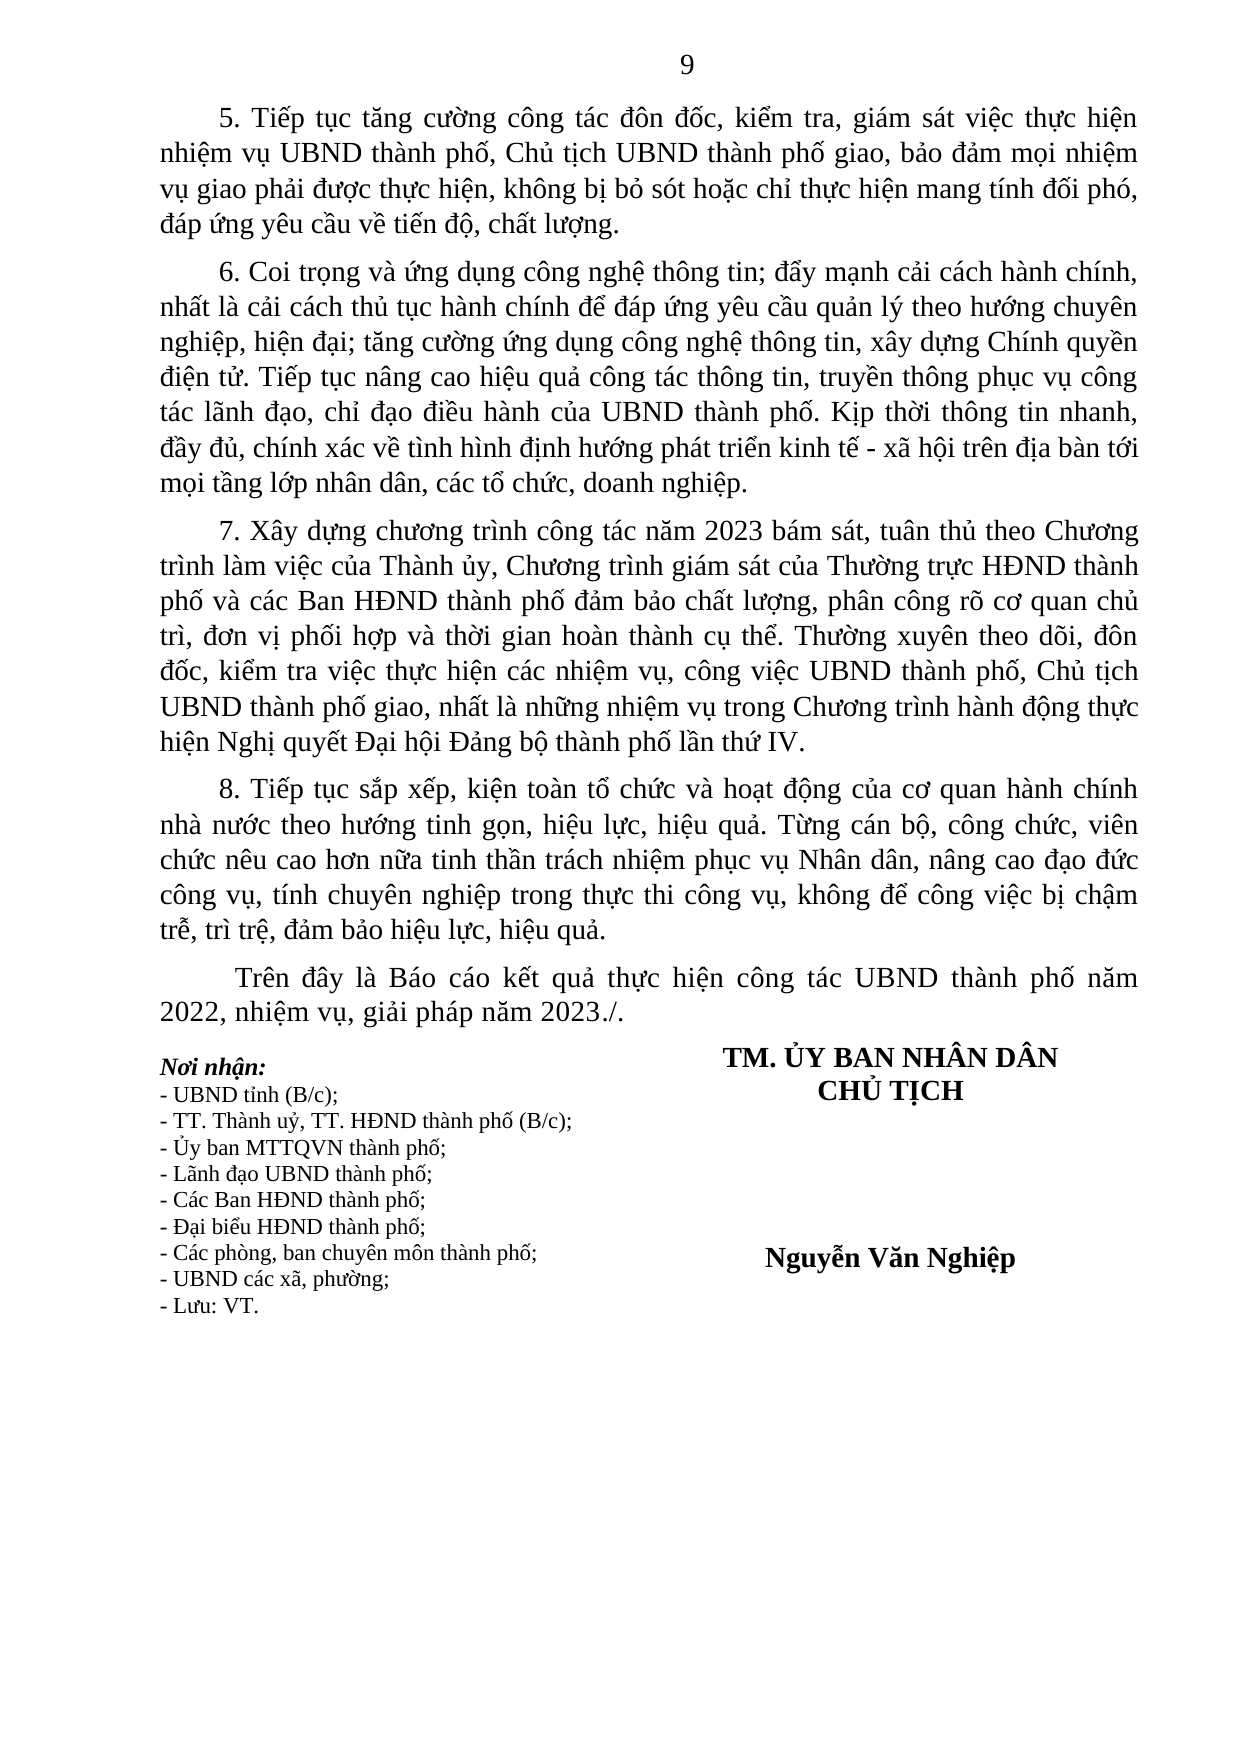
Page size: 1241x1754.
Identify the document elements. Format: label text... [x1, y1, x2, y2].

text Trên đây là Báo cáo kết quả thực hiện công tác UBND thành phố năm 2022, nhiệm vụ, giải pháp năm 2023./. [159, 960, 1140, 1027]
table_header TM. ỦY BAN NHÂN DÂN CHỦ TỊCH Nguyễn Văn Nghiệp [632, 1040, 1149, 1318]
text 7. Xây dựng chương trình công tác năm 2023 bám sát, tuân thủ theo Chương trình làm việc của Thành ủy, Chương trình giám sát của Thường trực HĐND thành phố và các Ban HĐND thành phố đảm bảo chất lượng, phân công rõ cơ quan chủ trì, đơn vị phối hợp và thời gian hoàn thành cụ thể. Thường xuyên theo dõi, đôn đốc, kiểm tra việc thực hiện các nhiệm vụ, công việc UBND thành phố, Chủ tịch UBND thành phố giao, nhất là những nhiệm vụ trong Chương trình hành động thực hiện Nghị quyết Đại hội Đảng bộ thành phố lần thứ IV. [159, 513, 1140, 757]
text 6. Coi trọng và ứng dụng công nghệ thông tin; đẩy mạnh cải cách hành chính, nhất là cải cách thủ tục hành chính để đáp ứng yêu cầu quản lý theo hướng chuyên nghiệp, hiện đại; tăng cường ứng dụng công nghệ thông tin, xây dựng Chính quyền điện tử. Tiếp tục nâng cao hiệu quả công tác thông tin, truyền thông phục vụ công tác lãnh đạo, chỉ đạo điều hành của UBND thành phố. Kịp thời thông tin nhanh, đầy đủ, chính xác về tình hình định hướng phát triển kinh tế - xã hội trên địa bàn tới mọi tầng lớp nhân dân, các tổ chức, doanh nghiệp. [159, 254, 1140, 498]
text 8. Tiếp tục sắp xếp, kiện toàn tổ chức và hoạt động của cơ quan hành chính nhà nước theo hướng tinh gọn, hiệu lực, hiệu quả. Từng cán bộ, công chức, viên chức nêu cao hơn nữa tinh thần trách nhiệm phục vụ Nhân dân, nâng cao đạo đức công vụ, tính chuyên nghiệp trong thực thi công vụ, không để công việc bị chậm trễ, trì trệ, đảm bảo hiệu lực, hiệu quả. [159, 772, 1140, 946]
table_header Nơi nhận: - UBND tỉnh (B/c); - TT. Thành uỷ, TT. HĐND thành phố (B/c); - Ủy ban MTTQVN thành phố; - Lãnh đạo UBND thành phố; - Các Ban HĐND thành phố; - Đại biểu HĐND thành phố; - Các phòng, ban chuyên môn thành phố; - UBND các xã, phường; - Lưu: VT. [148, 1040, 632, 1318]
text 5. Tiếp tục tăng cường công tác đôn đốc, kiểm tra, giám sát việc thực hiện nhiệm vụ UBND thành phố, Chủ tịch UBND thành phố giao, bảo đảm mọi nhiệm vụ giao phải được thực hiện, không bị bỏ sót hoặc chỉ thực hiện mang tính đối phó, đáp ứng yêu cầu về tiến độ, chất lượng. [159, 100, 1140, 239]
